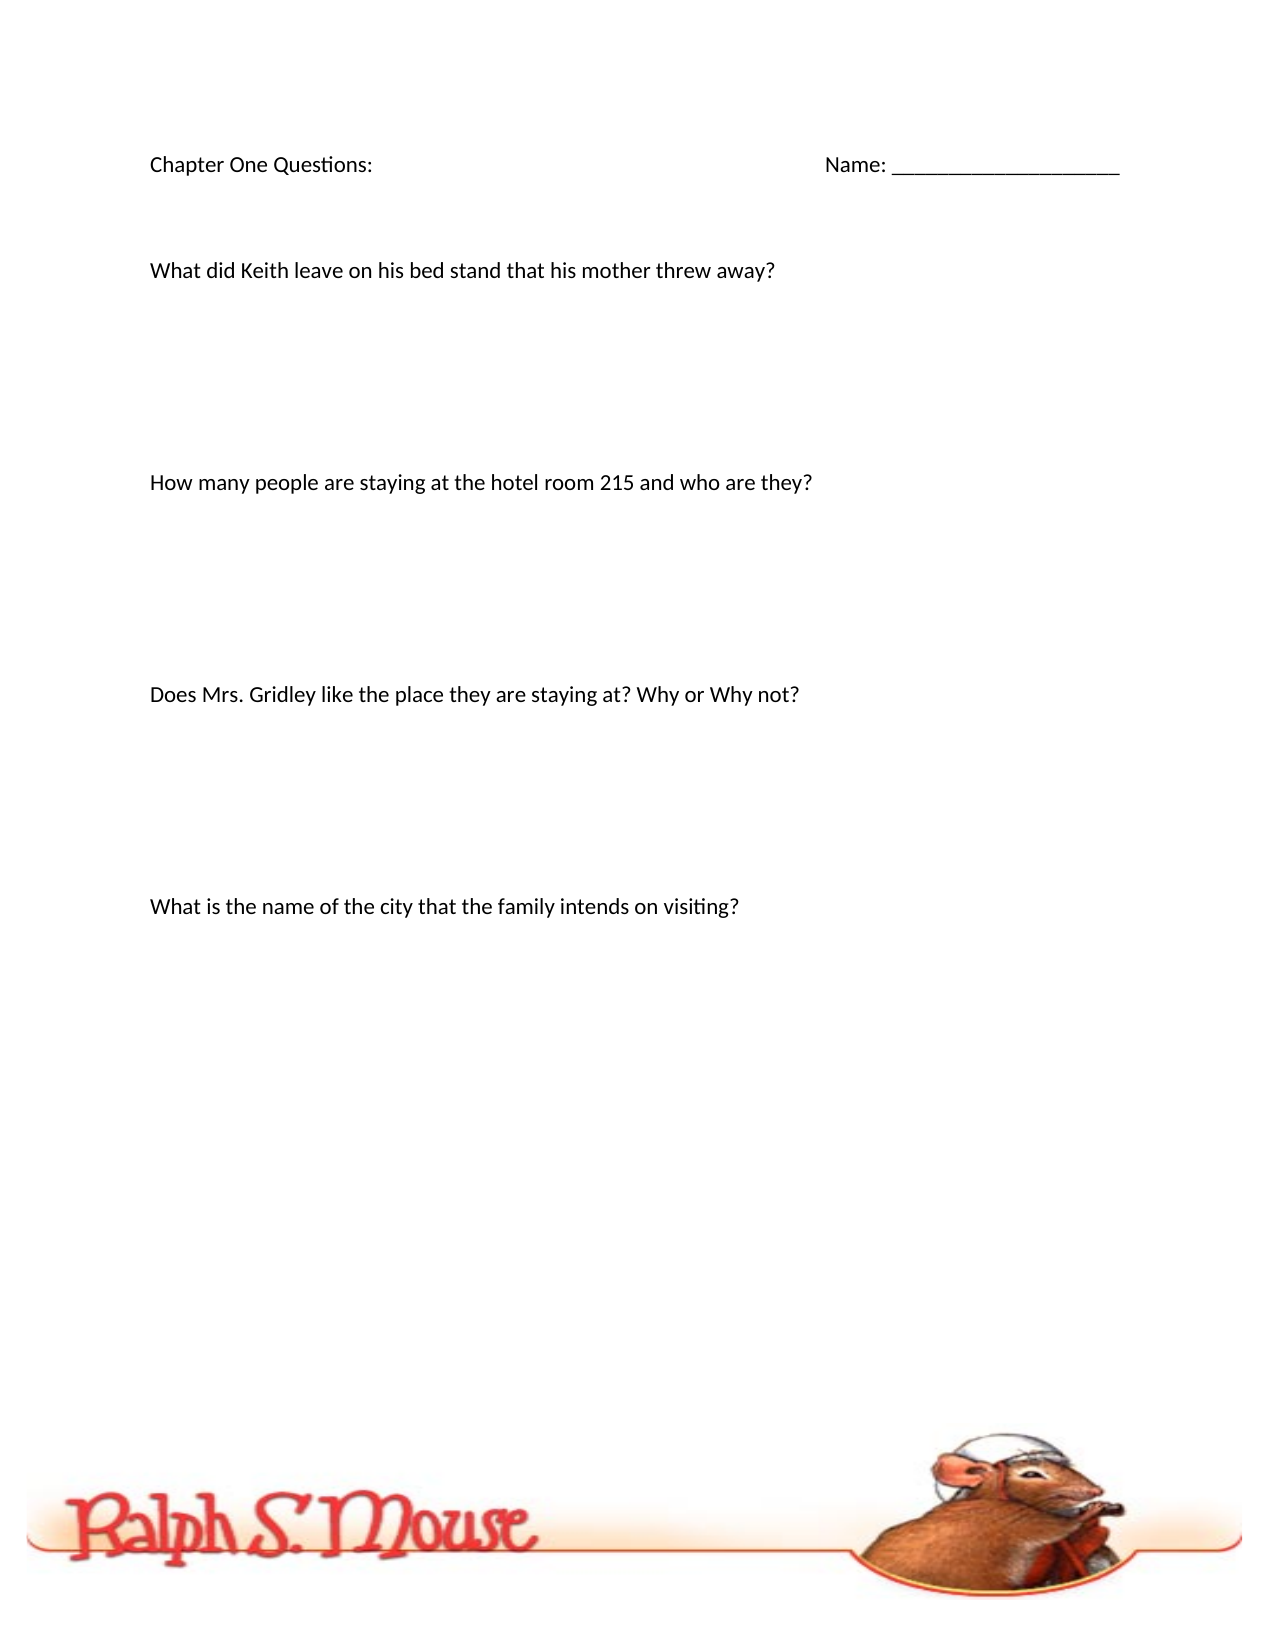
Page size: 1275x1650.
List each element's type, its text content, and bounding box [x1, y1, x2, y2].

text What did Keith leave on his bed stand that his mother threw away? [150, 256, 1125, 284]
text How many people are staying at the hotel room 215 and who are they? [150, 468, 1125, 496]
text Does Mrs. Gridley like the place they are staying at? Why or Why not? [150, 680, 1125, 708]
picture [26, 1423, 1243, 1600]
text What is the name of the city that the family intends on visiting? [150, 892, 1125, 920]
text Chapter One Questions: Name: ____________________ [150, 150, 1125, 178]
